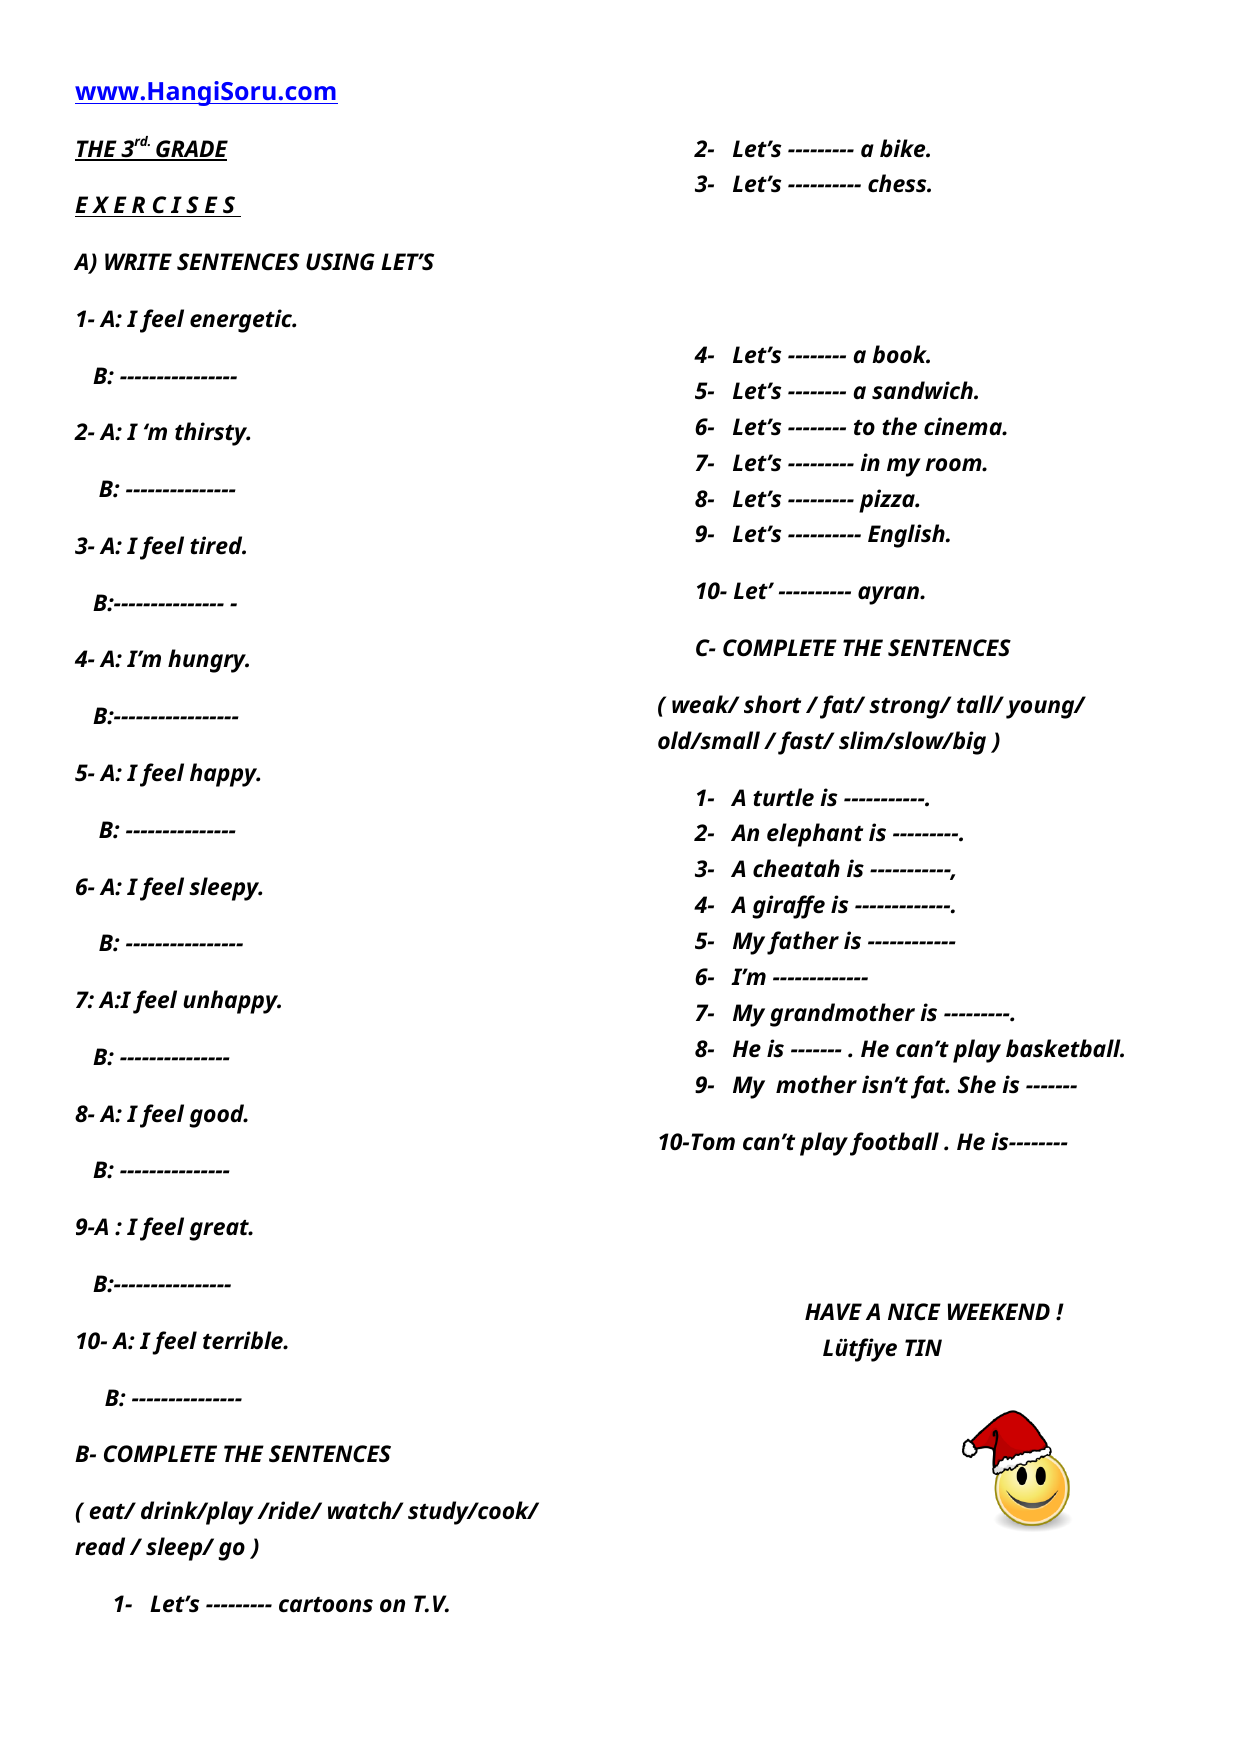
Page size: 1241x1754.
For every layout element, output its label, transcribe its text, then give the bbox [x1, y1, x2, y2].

text 4- A: I’m hungry. [75, 643, 583, 675]
text B:--------------- - [75, 587, 583, 618]
text B: --------------- [75, 1041, 583, 1072]
text 5- A: I feel happy. [75, 757, 583, 788]
text ( weak/ short / fat/ strong/ tall/ young/ old/small / fast/ slim/slow/big ) [657, 689, 1165, 756]
text B:---------------- [75, 1268, 583, 1299]
text B: --------------- [75, 473, 583, 504]
text B: ---------------- [75, 927, 583, 958]
text C- COMPLETE THE SENTENCES [694, 632, 1165, 663]
text 10-Tom can’t play football . He is-------- [657, 1126, 1165, 1157]
text 9-A : I feel great. [75, 1211, 583, 1242]
picture [956, 1408, 1080, 1532]
list Let’s -------- a sandwich. [694, 375, 1165, 406]
text 10- A: I feel terrible. [75, 1325, 583, 1356]
list Let’s ---------- English. [694, 518, 1165, 550]
list My father is ------------ [694, 925, 1165, 956]
list My mother isn’t fat. She is ------- [694, 1069, 1165, 1100]
list Let’s -------- to the cinema. [694, 411, 1165, 442]
text 3- A: I feel tired. [75, 530, 583, 561]
list Let’s ---------- chess. [694, 168, 1165, 200]
list A giraffe is -------------. [694, 889, 1165, 921]
text B: --------------- [75, 814, 583, 845]
text B:----------------- [75, 700, 583, 731]
list Let’s --------- a bike. [694, 132, 1165, 164]
text B: --------------- [75, 1381, 583, 1413]
list I’m ------------- [694, 961, 1165, 992]
text 1- A: I feel energetic. [75, 303, 583, 334]
text B: --------------- [75, 1154, 583, 1186]
list Let’s --------- cartoons on T.V. [112, 1588, 583, 1619]
text THE 3rd. GRADE [75, 132, 583, 164]
text HAVE A NICE WEEKEND ! Lütfiye TIN [657, 1296, 1165, 1363]
list My grandmother is ---------. [694, 997, 1165, 1028]
list A turtle is -----------. [694, 781, 1165, 813]
text 10- Let’ ---------- ayran. [694, 575, 1165, 606]
text E X E R C I S E S [75, 189, 583, 221]
list Let’s -------- a book. [694, 339, 1165, 370]
text B: ---------------- [75, 359, 583, 391]
text 2- A: I ‘m thirsty. [75, 416, 583, 448]
text 7: A:I feel unhappy. [75, 984, 583, 1015]
list Let’s --------- pizza. [694, 482, 1165, 514]
text 6- A: I feel sleepy. [75, 871, 583, 902]
list A cheatah is -----------, [694, 853, 1165, 884]
list An elephant is ---------. [694, 817, 1165, 849]
text B- COMPLETE THE SENTENCES [75, 1438, 583, 1469]
text 8- A: I feel good. [75, 1098, 583, 1129]
list He is ------- . He can’t play basketball. [694, 1033, 1165, 1064]
text A) WRITE SENTENCES USING LET’S [75, 246, 583, 277]
text ( eat/ drink/play /ride/ watch/ study/cook/ read / sleep/ go ) [75, 1495, 583, 1562]
list Let’s --------- in my room. [694, 447, 1165, 478]
